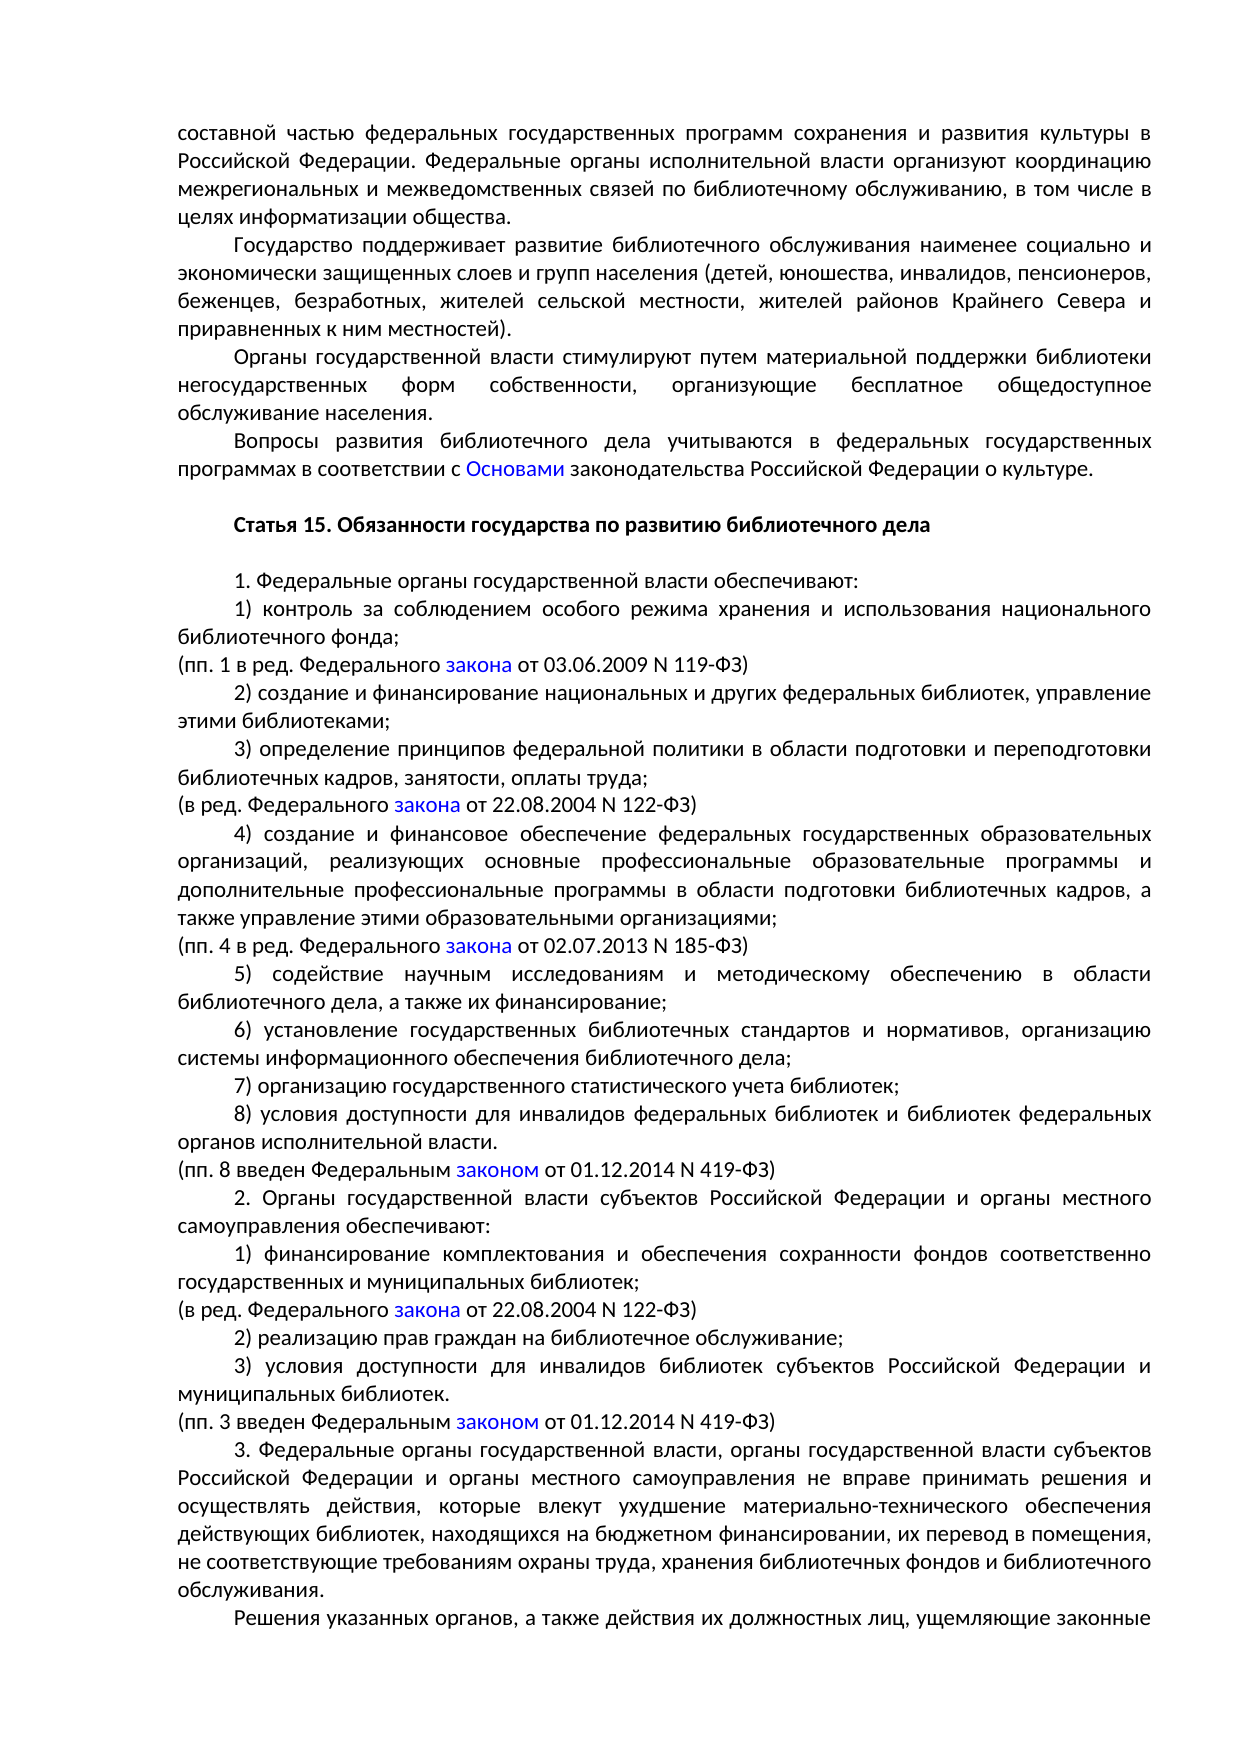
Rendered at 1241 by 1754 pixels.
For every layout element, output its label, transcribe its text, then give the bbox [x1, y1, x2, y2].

text 8) условия доступности для инвалидов федеральных библиотек и библиотек федеральных органов исполнительной власти. [177, 1099, 1152, 1155]
text 2. Органы государственной власти субъектов Российской Федерации и органы местного самоуправления обеспечивают: [177, 1183, 1152, 1239]
text (в ред. Федерального закона от 22.08.2004 N 122-ФЗ) [177, 791, 1152, 819]
text 3. Федеральные органы государственной власти, органы государственной власти субъектов Российской Федерации и органы местного самоуправления не вправе принимать решения и осуществлять действия, которые влекут ухудшение материально-технического обеспечения действующих библиотек, находящихся на бюджетном финансировании, их перевод в помещения, не соответствующие требованиям охраны труда, хранения библиотечных фондов и библиотечного обслуживания. [177, 1435, 1152, 1603]
text 2) создание и финансирование национальных и других федеральных библиотек, управление этими библиотеками; [177, 678, 1152, 734]
text 2) реализацию прав граждан на библиотечное обслуживание; [177, 1323, 1152, 1351]
title Статья 15. Обязанности государства по развитию библиотечного дела [177, 510, 1152, 538]
text 3) определение принципов федеральной политики в области подготовки и переподготовки библиотечных кадров, занятости, оплаты труда; [177, 734, 1152, 791]
text (в ред. Федерального закона от 22.08.2004 N 122-ФЗ) [177, 1295, 1152, 1323]
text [177, 1603, 1152, 1631]
text 3) условия доступности для инвалидов библиотек субъектов Российской Федерации и муниципальных библиотек. [177, 1351, 1152, 1407]
text Государство поддерживает развитие библиотечного обслуживания наименее социально и экономически защищенных слоев и групп населения (детей, юношества, инвалидов, пенсионеров, беженцев, безработных, жителей сельской местности, жителей районов Крайнего Севера и приравненных к ним местностей). [177, 230, 1152, 342]
text Вопросы развития библиотечного дела учитываются в федеральных государственных программах в соответствии с Основами законодательства Российской Федерации о культуре. [177, 426, 1152, 482]
text 1) финансирование комплектования и обеспечения сохранности фондов соответственно государственных и муниципальных библиотек; [177, 1239, 1152, 1295]
text 6) установление государственных библиотечных стандартов и нормативов, организацию системы информационного обеспечения библиотечного дела; [177, 1015, 1152, 1071]
text (пп. 1 в ред. Федерального закона от 03.06.2009 N 119-ФЗ) [177, 651, 1152, 678]
text (пп. 8 введен Федеральным законом от 01.12.2014 N 419-ФЗ) [177, 1155, 1152, 1183]
text 1) контроль за соблюдением особого режима хранения и использования национального библиотечного фонда; [177, 594, 1152, 651]
text (пп. 4 в ред. Федерального закона от 02.07.2013 N 185-ФЗ) [177, 931, 1152, 959]
text Органы государственной власти стимулируют путем материальной поддержки библиотеки негосударственных форм собственности, организующие бесплатное общедоступное обслуживание населения. [177, 342, 1152, 426]
text (пп. 3 введен Федеральным законом от 01.12.2014 N 419-ФЗ) [177, 1407, 1152, 1435]
text 7) организацию государственного статистического учета библиотек; [177, 1071, 1152, 1099]
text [177, 118, 1152, 230]
text 4) создание и финансовое обеспечение федеральных государственных образовательных организаций, реализующих основные профессиональные образовательные программы и дополнительные профессиональные программы в области подготовки библиотечных кадров, а также управление этими образовательными организациями; [177, 819, 1152, 931]
text 1. Федеральные органы государственной власти обеспечивают: [177, 566, 1152, 594]
text 5) содействие научным исследованиям и методическому обеспечению в области библиотечного дела, а также их финансирование; [177, 959, 1152, 1015]
